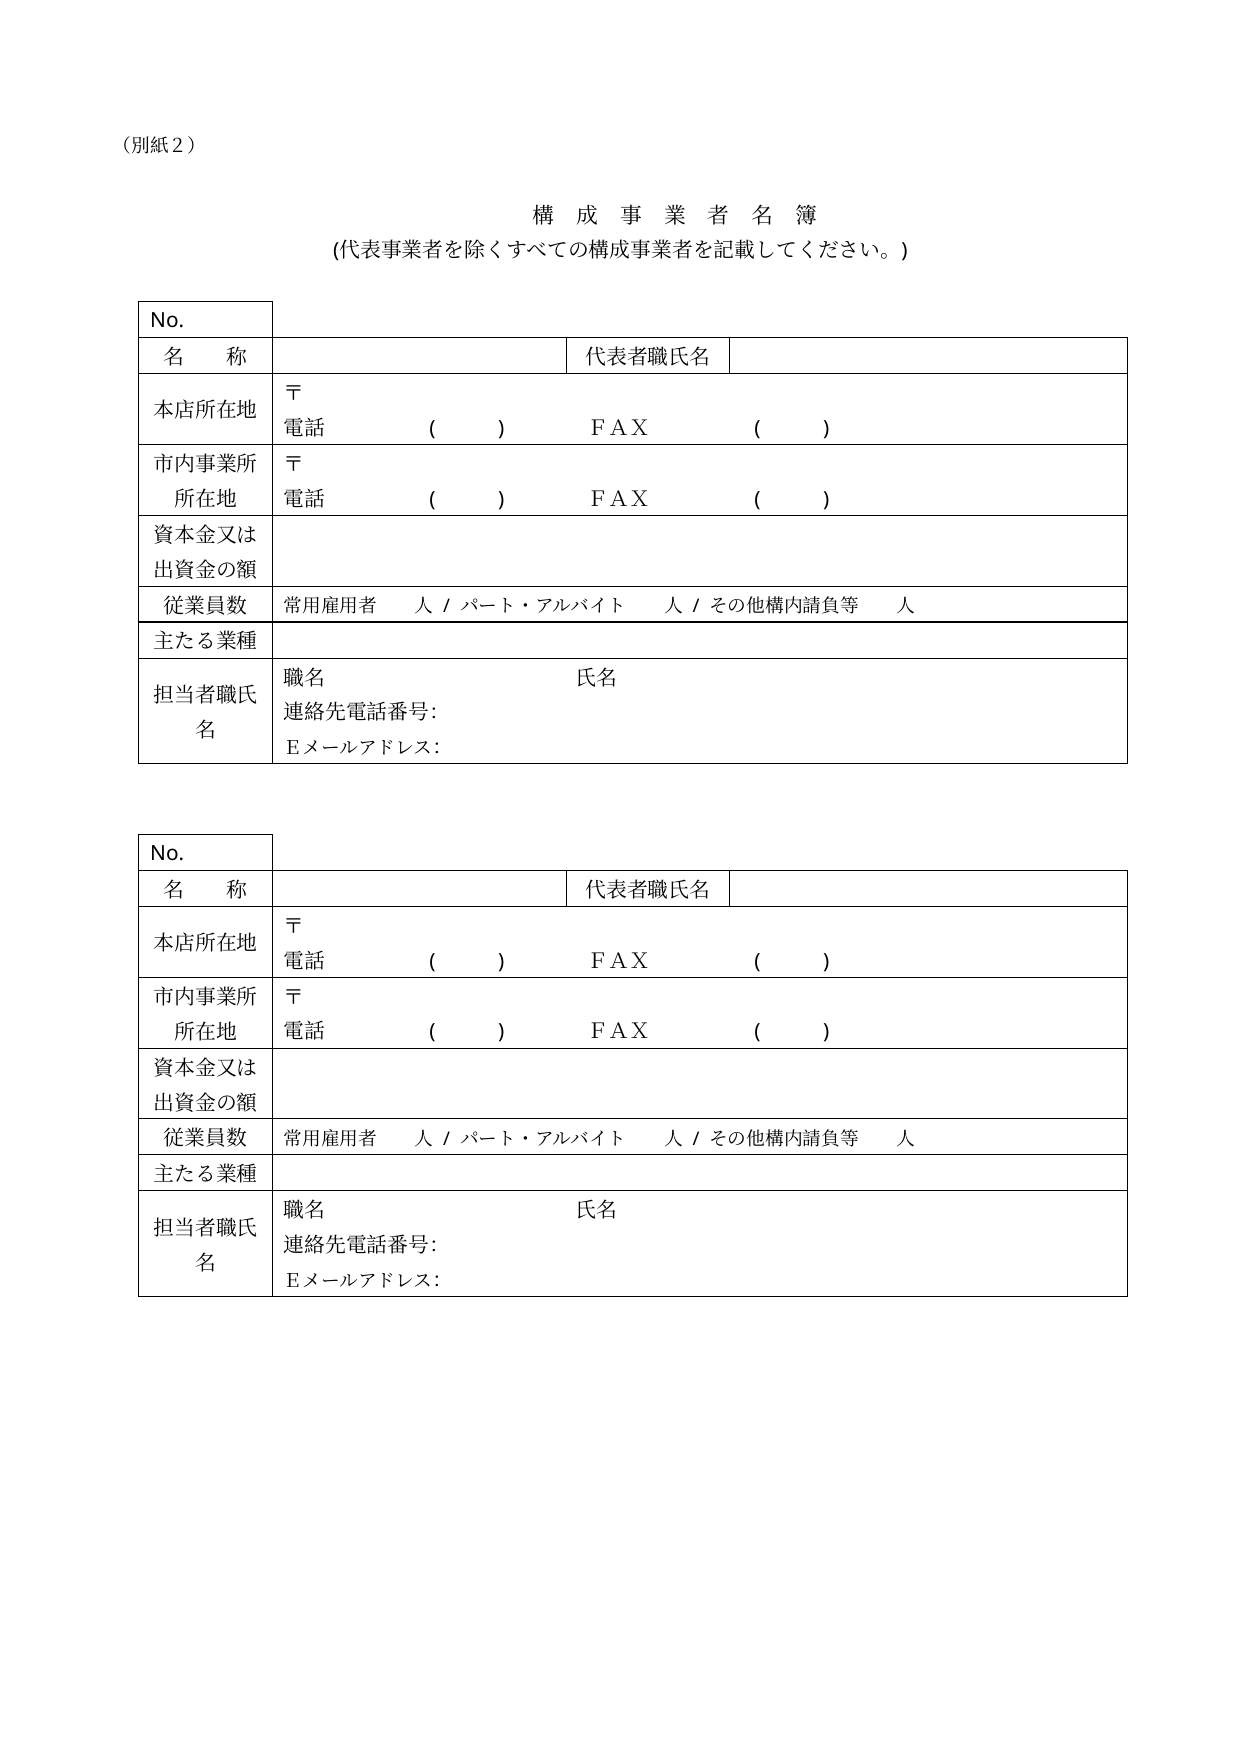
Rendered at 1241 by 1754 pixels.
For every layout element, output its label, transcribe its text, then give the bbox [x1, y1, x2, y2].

table_cell [273, 338, 566, 373]
table_cell 主たる業種 [139, 623, 272, 657]
table_cell [730, 338, 1127, 373]
table_cell 本店所在地 [139, 374, 272, 444]
table_cell 資本金又は 出資金の額 [139, 516, 272, 586]
table_header No. [139, 835, 272, 870]
text （別紙２） [112, 127, 1128, 162]
table_cell [273, 1155, 1127, 1190]
table_header No. [139, 302, 272, 337]
table_cell 〒 電話 ( ) ＦＡＸ ( ) [273, 445, 1127, 515]
table_cell 主たる業種 [139, 1155, 272, 1190]
table_cell 職名 氏名 連絡先電話番号： Ｅメールアドレス： [273, 1191, 1127, 1296]
table_cell [273, 623, 1127, 657]
text (代表事業者を除くすべての構成事業者を記載してください。) [112, 231, 1128, 266]
table_cell 名 称 [139, 338, 272, 373]
table_cell 代表者職氏名 [567, 871, 729, 906]
table_cell 常用雇用者 人 / パート・アルバイト 人 / その他構内請負等 人 [273, 587, 1127, 621]
text 構 成 事 業 者 名 簿 [112, 196, 1128, 231]
table_cell 〒 電話 ( ) ＦＡＸ ( ) [273, 374, 1127, 444]
table_cell 代表者職氏名 [567, 338, 729, 373]
table_cell 担当者職氏名 [139, 1191, 272, 1296]
table_cell 市内事業所 所在地 [139, 978, 272, 1047]
table_cell [273, 516, 1127, 586]
table_cell 本店所在地 [139, 907, 272, 977]
table_cell [273, 871, 566, 906]
table_cell 名 称 [139, 871, 272, 906]
table_cell 常用雇用者 人 / パート・アルバイト 人 / その他構内請負等 人 [273, 1119, 1127, 1154]
table_cell 資本金又は 出資金の額 [139, 1049, 272, 1118]
table_cell 〒 電話 ( ) ＦＡＸ ( ) [273, 978, 1127, 1047]
table_cell 従業員数 [139, 587, 272, 621]
table_cell 〒 電話 ( ) ＦＡＸ ( ) [273, 907, 1127, 977]
table_cell [730, 871, 1127, 906]
table_cell 市内事業所 所在地 [139, 445, 272, 515]
table_cell 職名 氏名 連絡先電話番号： Ｅメールアドレス： [273, 659, 1127, 763]
table_cell 担当者職氏名 [139, 659, 272, 763]
table_cell [273, 1049, 1127, 1118]
table_cell 従業員数 [139, 1119, 272, 1154]
